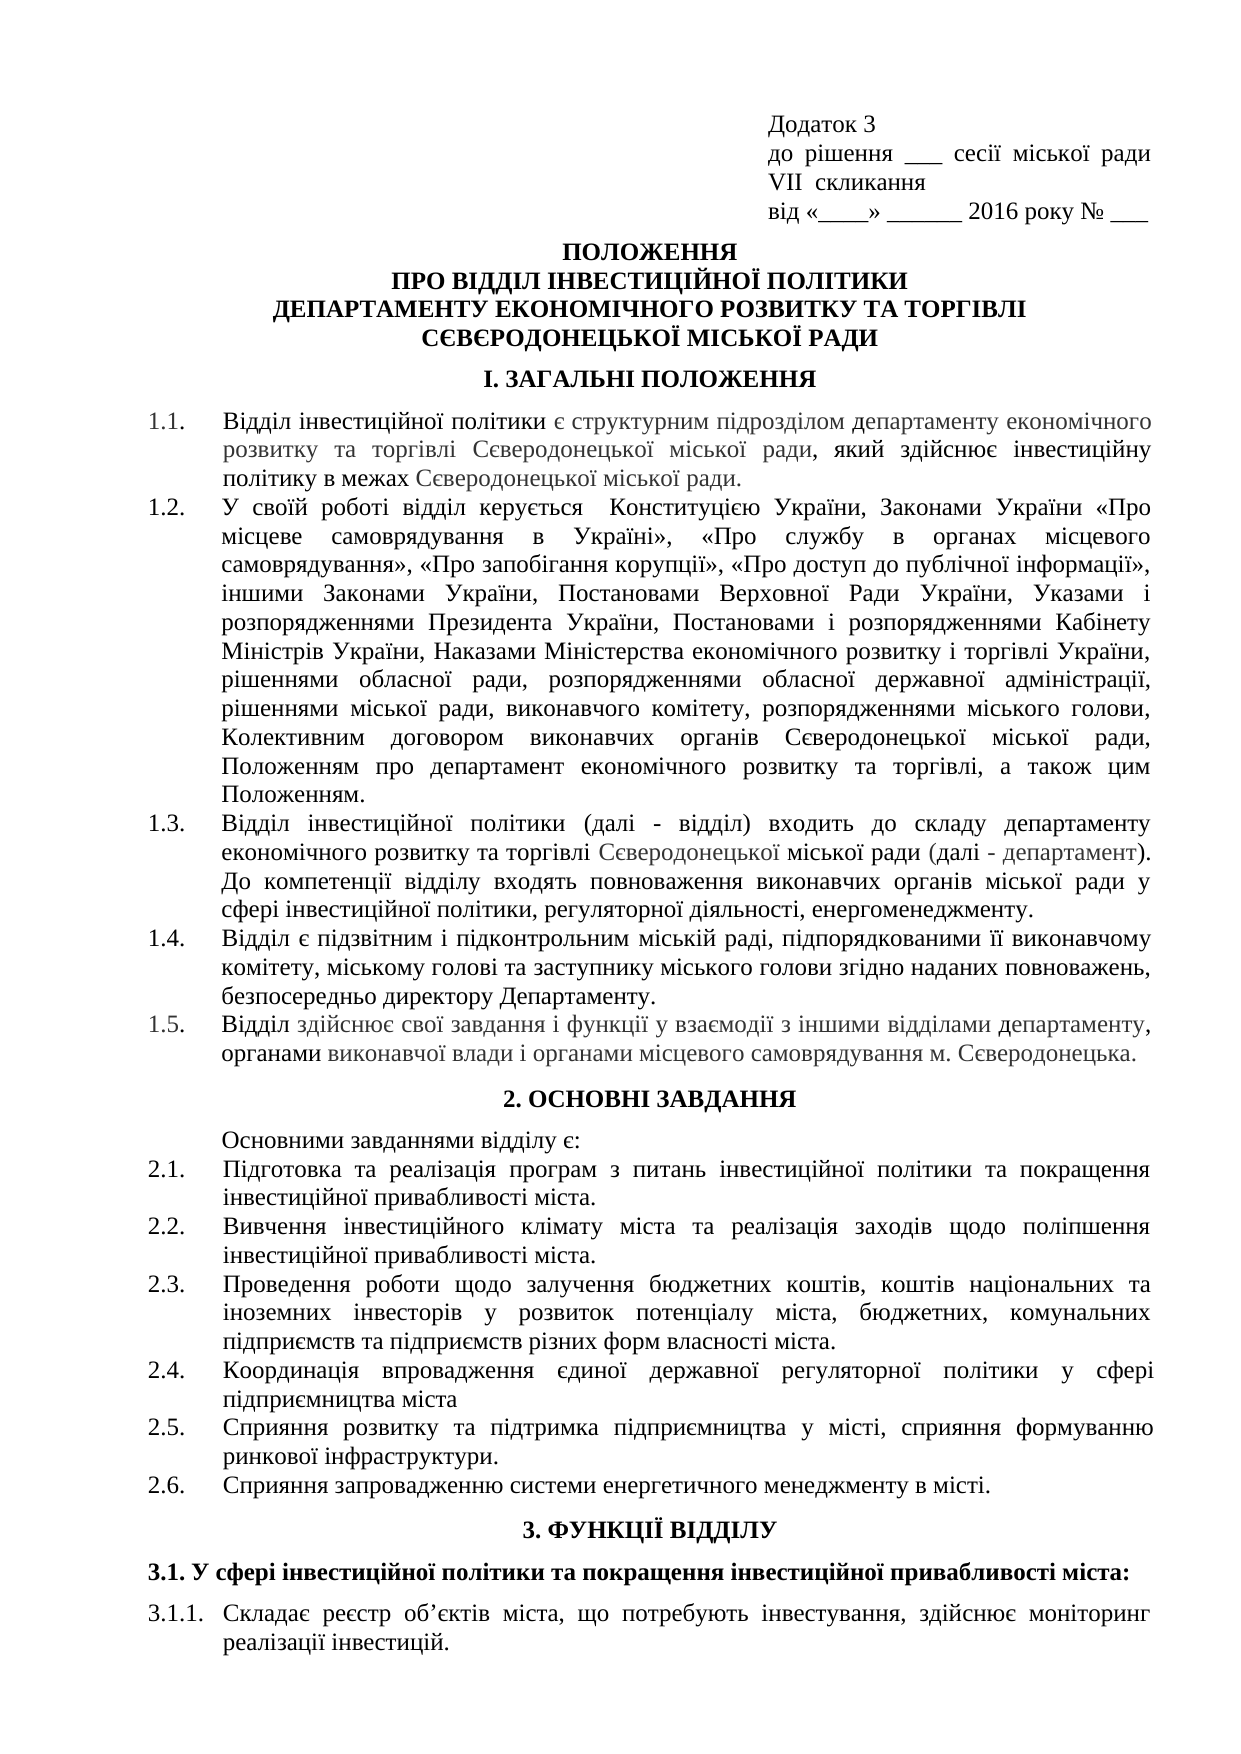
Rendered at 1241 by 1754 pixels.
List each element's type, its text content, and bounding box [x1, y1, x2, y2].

text 2.2. Вивчення інвестиційного клімату міста та реалізація заходів щодо поліпшення інвестиційної привабливості міста. [148, 1211, 1152, 1269]
text 2.5. Сприяння розвитку та підтримка підприємництва у місті, сприяння формуванню ринкової інфраструктури. [148, 1412, 1155, 1470]
subtitle ПОЛОЖЕННЯ [148, 237, 1152, 266]
text ПРО ВІДДІЛ ІНВЕСТИЦІЙНОЇ ПОЛІТИКИ [148, 266, 1152, 294]
text 1.4. Відділ є підзвітним і підконтрольним міській раді, підпорядкованими її виконавчому комітету, міському голові та заступнику міського голови згідно наданих повноважень, безпосередньо директору Департаменту. [148, 923, 1152, 1009]
text 2.4. Координація впровадження єдиної державної регуляторної політики у сфері підприємництва міста [148, 1355, 1155, 1412]
text 1.3. Відділ інвестиційної політики (далі - відділ) входить до складу департаменту економічного розвитку та торгівлі Сєверодонецької міської ради (далі - департамент). До компетенції відділу входять повноваження виконавчих органів міської ради у сфері інвестиційної політики, регуляторної діяльності, енергоменеджменту. [148, 808, 1152, 923]
text Основними завданнями відділу є: [148, 1125, 1152, 1154]
text 3.1.1. Складає реєстр об’єктів міста, що потребують інвестування, здійснює моніторинг реалізації інвестицій. [148, 1598, 1152, 1655]
text СЄВЄРОДОНЕЦЬКОЇ МІСЬКОЇ РАДИ [148, 323, 1152, 352]
text до рішення ___ сесії міської ради VII скликання [768, 138, 1152, 196]
subtitle Додаток 3 [768, 109, 1152, 138]
text 1.1. Відділ інвестиційної політики є структурним підрозділом департаменту економічного розвитку та торгівлі Сєверодонецької міської ради, який здійснює інвестиційну політику в межах Сєверодонецької міської ради. [148, 406, 1152, 492]
text 2. ОСНОВНІ ЗАВДАННЯ [148, 1084, 1152, 1112]
text 2.1. Підготовка та реалізація програм з питань інвестиційної політики та покращення інвестиційної привабливості міста. [148, 1154, 1152, 1211]
text 1.5. Відділ здійснює свої завдання і функції у взаємодії з іншими відділами департаменту, органами виконавчої влади і органами місцевого самоврядування м. Сєверодонецька. [148, 1009, 1152, 1067]
text ДЕПАРТАМЕНТУ ЕКОНОМІЧНОГО РОЗВИТКУ ТА ТОРГІВЛІ [148, 294, 1152, 323]
text від «____» ______ 2016 року № ___ [768, 196, 1152, 224]
text 3.1. У сфері інвестиційної політики та покращення інвестиційної привабливості міста: [148, 1557, 1152, 1585]
text 2.3. Проведення роботи щодо залучення бюджетних коштів, коштів національних та іноземних інвесторів у розвиток потенціалу міста, бюджетних, комунальних підприємств та підприємств різних форм власності міста. [148, 1269, 1152, 1355]
text 3. ФУНКЦІЇ ВІДДІЛУ [148, 1515, 1152, 1544]
text 1.2. У своїй роботі відділ керується Конституцією України, Законами України «Про місцеве самоврядування в Україні», «Про службу в органах місцевого самоврядування», «Про запобігання корупції», «Про доступ до публічної інформації», іншими Законами України, Постановами Верховної Ради України, Указами і розпорядженнями Президента України, Постановами і розпорядженнями Кабінету Міністрів України, Наказами Міністерства економічного розвитку і торгівлі України, рішеннями обласної ради, розпорядженнями обласної державної адміністрації, рішеннями міської ради, виконавчого комітету, розпорядженнями міського голови, Колективним договором виконавчих органів Сєверодонецької міської ради, Положенням про департамент економічного розвитку та торгівлі, а також цим Положенням. [148, 492, 1152, 808]
text 2.6. Сприяння запровадженню системи енергетичного менеджменту в місті. [148, 1470, 1155, 1499]
text І. ЗАГАЛЬНI ПОЛОЖЕННЯ [148, 364, 1152, 393]
